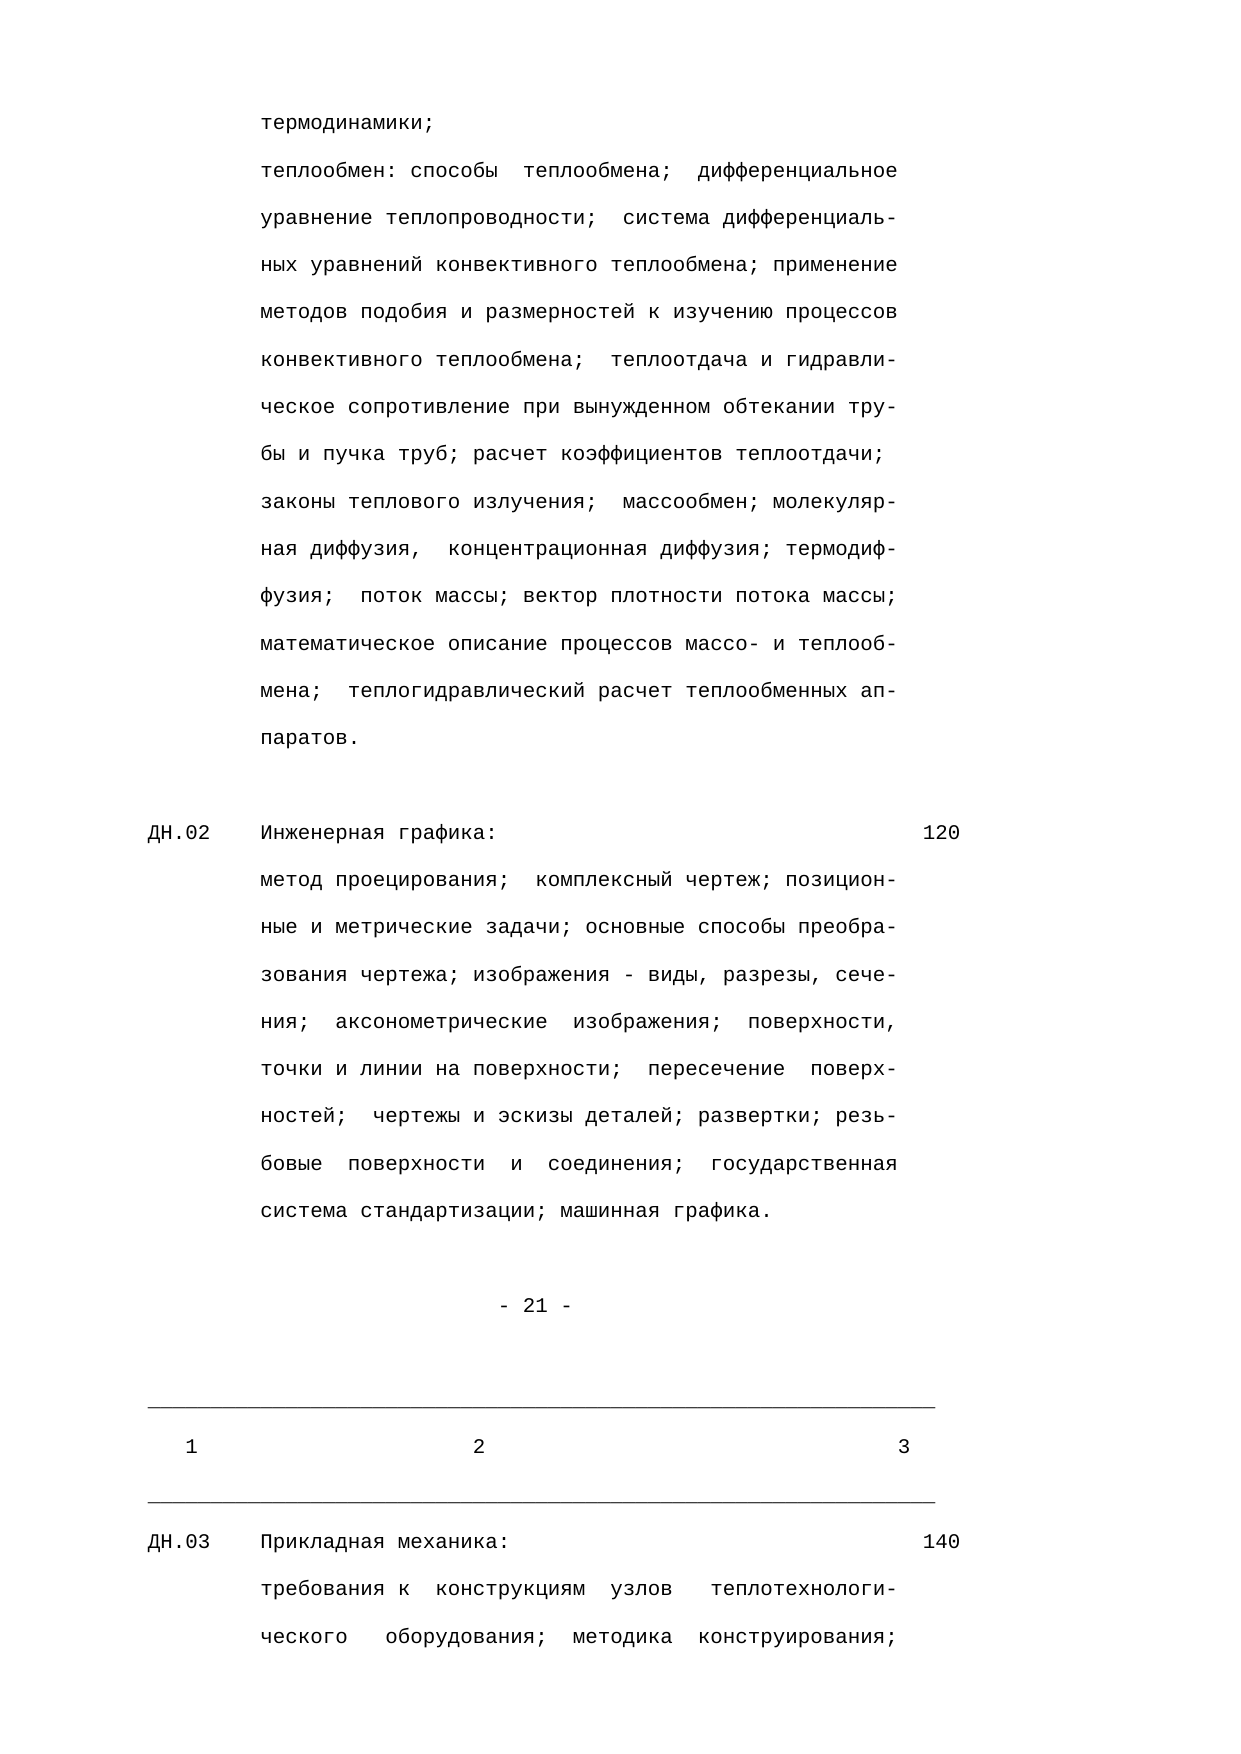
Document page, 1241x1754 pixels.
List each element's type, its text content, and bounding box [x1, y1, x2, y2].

text мена; теплогидравлический расчет теплообменных ап- [148, 680, 1152, 703]
text конвективного теплообмена; теплоотдача и гидравли- [148, 349, 1152, 372]
text ных уравнений конвективного теплообмена; применение [148, 254, 1152, 278]
text теплообмен: способы теплообмена; дифференциальное [148, 159, 1152, 183]
text ностей; чертежы и эскизы деталей; развертки; резь- [148, 1105, 1152, 1129]
text ческое сопротивление при вынужденном обтекании тру- [148, 396, 1152, 420]
text математическое описание процессов массо- и теплооб- [148, 632, 1152, 656]
text ДН.03 Прикладная механика: 140 [148, 1531, 1152, 1555]
text _______________________________________________________________ [148, 1484, 1152, 1507]
text термодинамики; [148, 112, 1152, 136]
text законы теплового излучения; массообмен; молекуляр- [148, 491, 1152, 514]
text ная диффузия, концентрационная диффузия; термодиф- [148, 538, 1152, 562]
text бы и пучка труб; расчет коэффициентов теплоотдачи; [148, 443, 1152, 467]
text ния; аксонометрические изображения; поверхности, [148, 1011, 1152, 1034]
text 1 2 3 [148, 1436, 1152, 1460]
text ческого оборудования; методика конструирования; [148, 1626, 1152, 1649]
text ные и метрические задачи; основные способы преобра- [148, 916, 1152, 940]
text методов подобия и размерностей к изучению процессов [148, 301, 1152, 325]
text паратов. [148, 727, 1152, 751]
text ДН.02 Инженерная графика: 120 [148, 822, 1152, 845]
text уравнение теплопроводности; система дифференциаль- [148, 207, 1152, 231]
text _______________________________________________________________ [148, 1389, 1152, 1413]
text - 21 - [148, 1294, 1152, 1318]
text точки и линии на поверхности; пересечение поверх- [148, 1058, 1152, 1082]
text требования к конструкциям узлов теплотехнологи- [148, 1578, 1152, 1602]
text зования чертежа; изображения - виды, разрезы, сече- [148, 963, 1152, 987]
text система стандартизации; машинная графика. [148, 1200, 1152, 1224]
text фузия; поток массы; вектор плотности потока массы; [148, 585, 1152, 609]
text метод проецирования; комплексный чертеж; позицион- [148, 869, 1152, 893]
text бовые поверхности и соединения; государственная [148, 1153, 1152, 1176]
